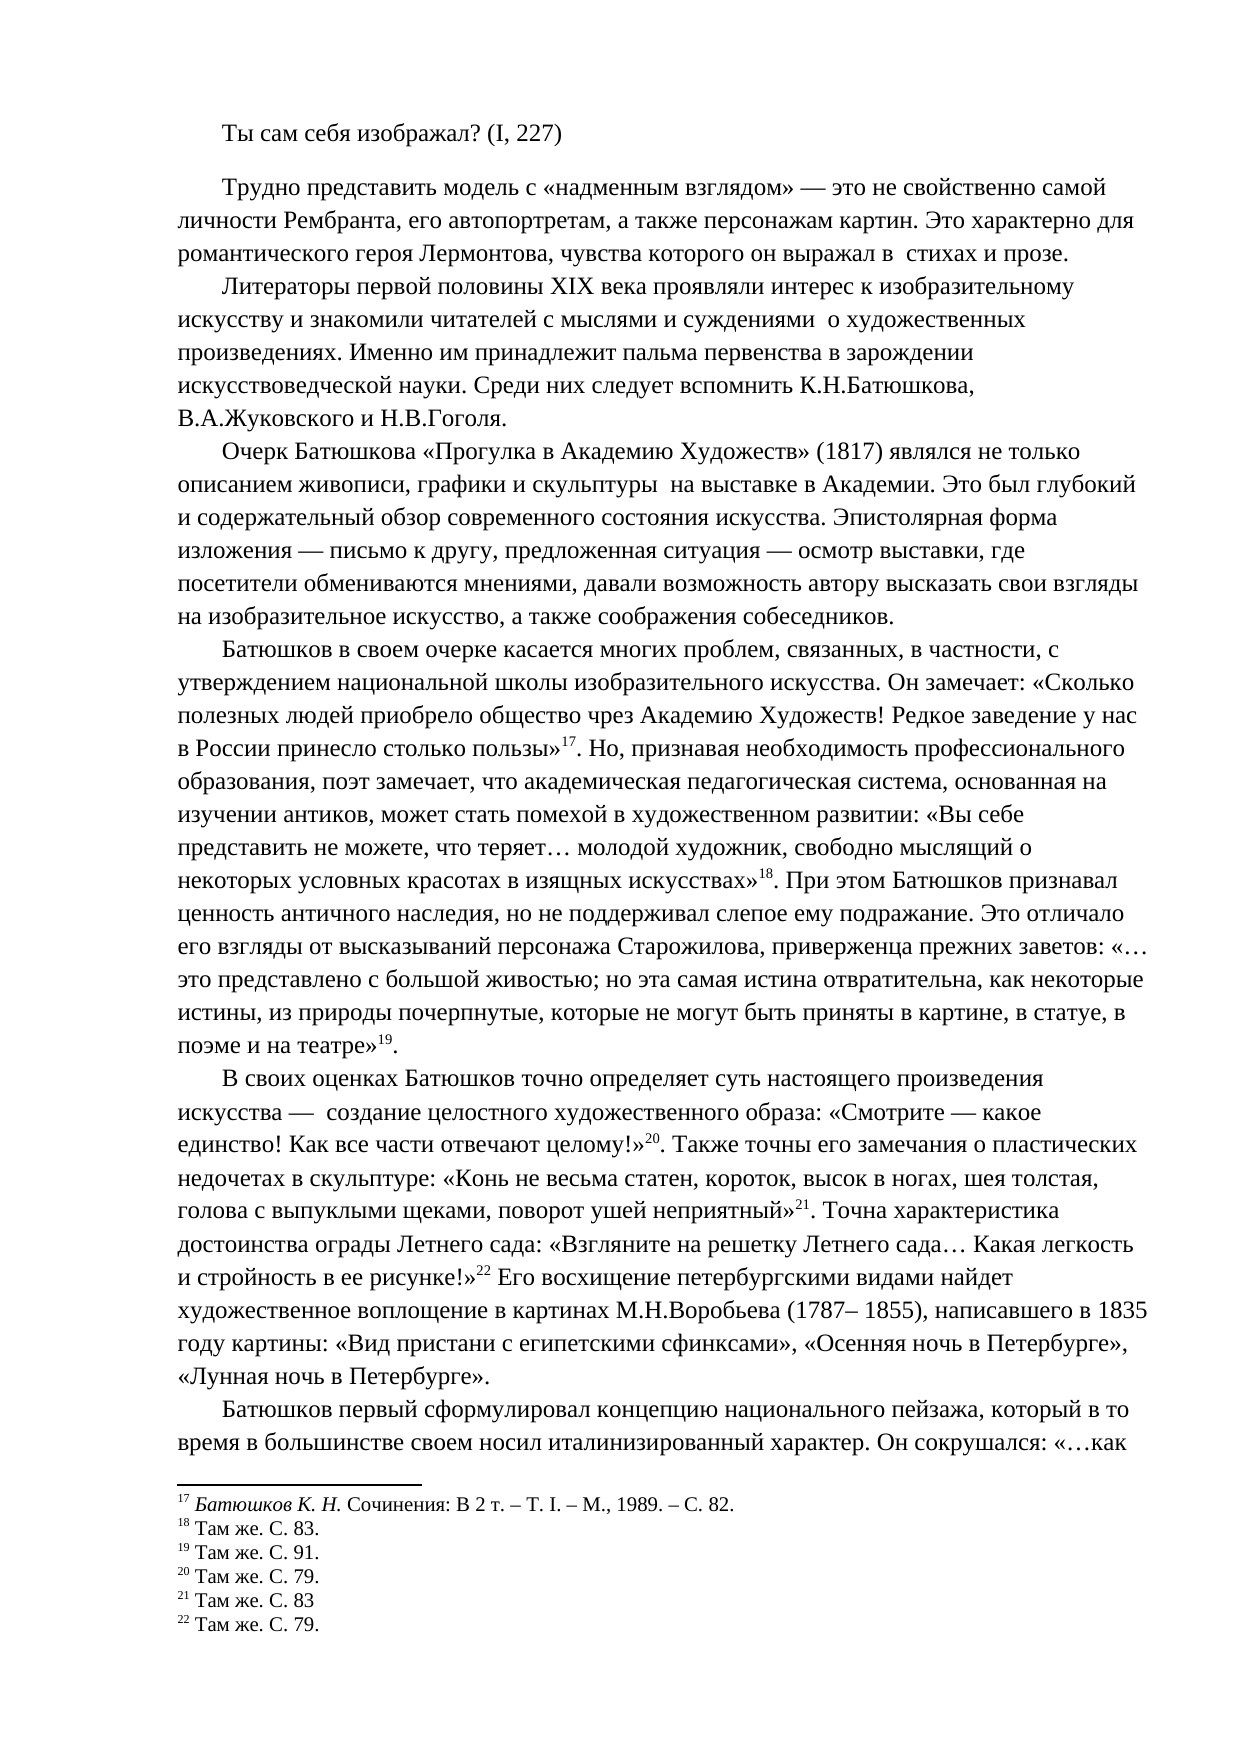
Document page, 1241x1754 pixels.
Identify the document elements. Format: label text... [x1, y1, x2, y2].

text Литераторы первой половины XIX века проявляли интерес к изобразительному искусству и знакомили читателей с мыслями и суждениями о художественных произведениях. Именно им принадлежит пальма первенства в зарождении искусствоведческой науки. Среди них следует вспомнить К.Н.Батюшкова, В.А.Жуковского и Н.В.Гоголя. [177, 271, 1152, 432]
text Трудно представить модель с «надменным взглядом» — это не свойственно самой личности Рембранта, его автопортретам, а также персонажам картин. Это характерно для романтического героя Лермонтова, чувства которого он выражал в стихах и прозе. [177, 172, 1152, 267]
text В своих оценках Батюшков точно определяет суть настоящего произведения искусства — создание целостного художественного образа: «Смотрите — какое единство! Как все части отвечают целому!». Также точны его замечания о пластических недочетах в скульптуре: «Конь не весьма статен, короток, высок в ногах, шея толстая, голова с выпуклыми щеками, поворот ушей неприятный». Точна характеристика достоинства ограды Летнего сада: «Взгляните на решетку Летнего сада… Какая легкость и стройность в ее рисунке!» Его восхищение петербургскими видами найдет художественное воплощение в картинах М.Н.Воробьева (1787– 1855), написавшего в 1835 году картины: «Вид пристани с египетскими сфинксами», «Осенняя ночь в Петербурге», «Лунная ночь в Петербурге». [177, 1063, 1152, 1389]
text Ты сам себя изображал? (I, 227) [177, 118, 1152, 147]
text Батюшков в своем очерке касается многих проблем, связанных, в частности, с утверждением национальной школы изобразительного искусства. Он замечает: «Сколько полезных людей приобрело общество чрез Академию Художеств! Редкое заведение у нас в России принесло столько пользы». Но, признавая необходимость профессионального образования, поэт замечает, что академическая педагогическая система, основанная на изучении антиков, может стать помехой в художественном развитии: «Вы себе представить не можете, что теряет… молодой художник, свободно мыслящий о некоторых условных красотах в изящных искусствах». При этом Батюшков признавал ценность античного наследия, но не поддерживал слепое ему подражание. Это отличало его взгляды от высказываний персонажа Старожилова, приверженца прежних заветов: «…это представлено с большой живостью; но эта самая истина отвратительна, как некоторые истины, из природы почерпнутые, которые не могут быть приняты в картине, в статуе, в поэме и на театре». [177, 634, 1152, 1059]
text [177, 1394, 1152, 1456]
text Очерк Батюшкова «Прогулка в Академию Художеств» (1817) являлся не только описанием живописи, графики и скульптуры на выставке в Академии. Это был глубокий и содержательный обзор современного состояния искусства. Эпистолярная форма изложения — письмо к другу, предложенная ситуация — осмотр выставки, где посетители обмениваются мнениями, давали возможность автору высказать свои взгляды на изобразительное искусство, а также соображения собеседников. [177, 436, 1152, 630]
